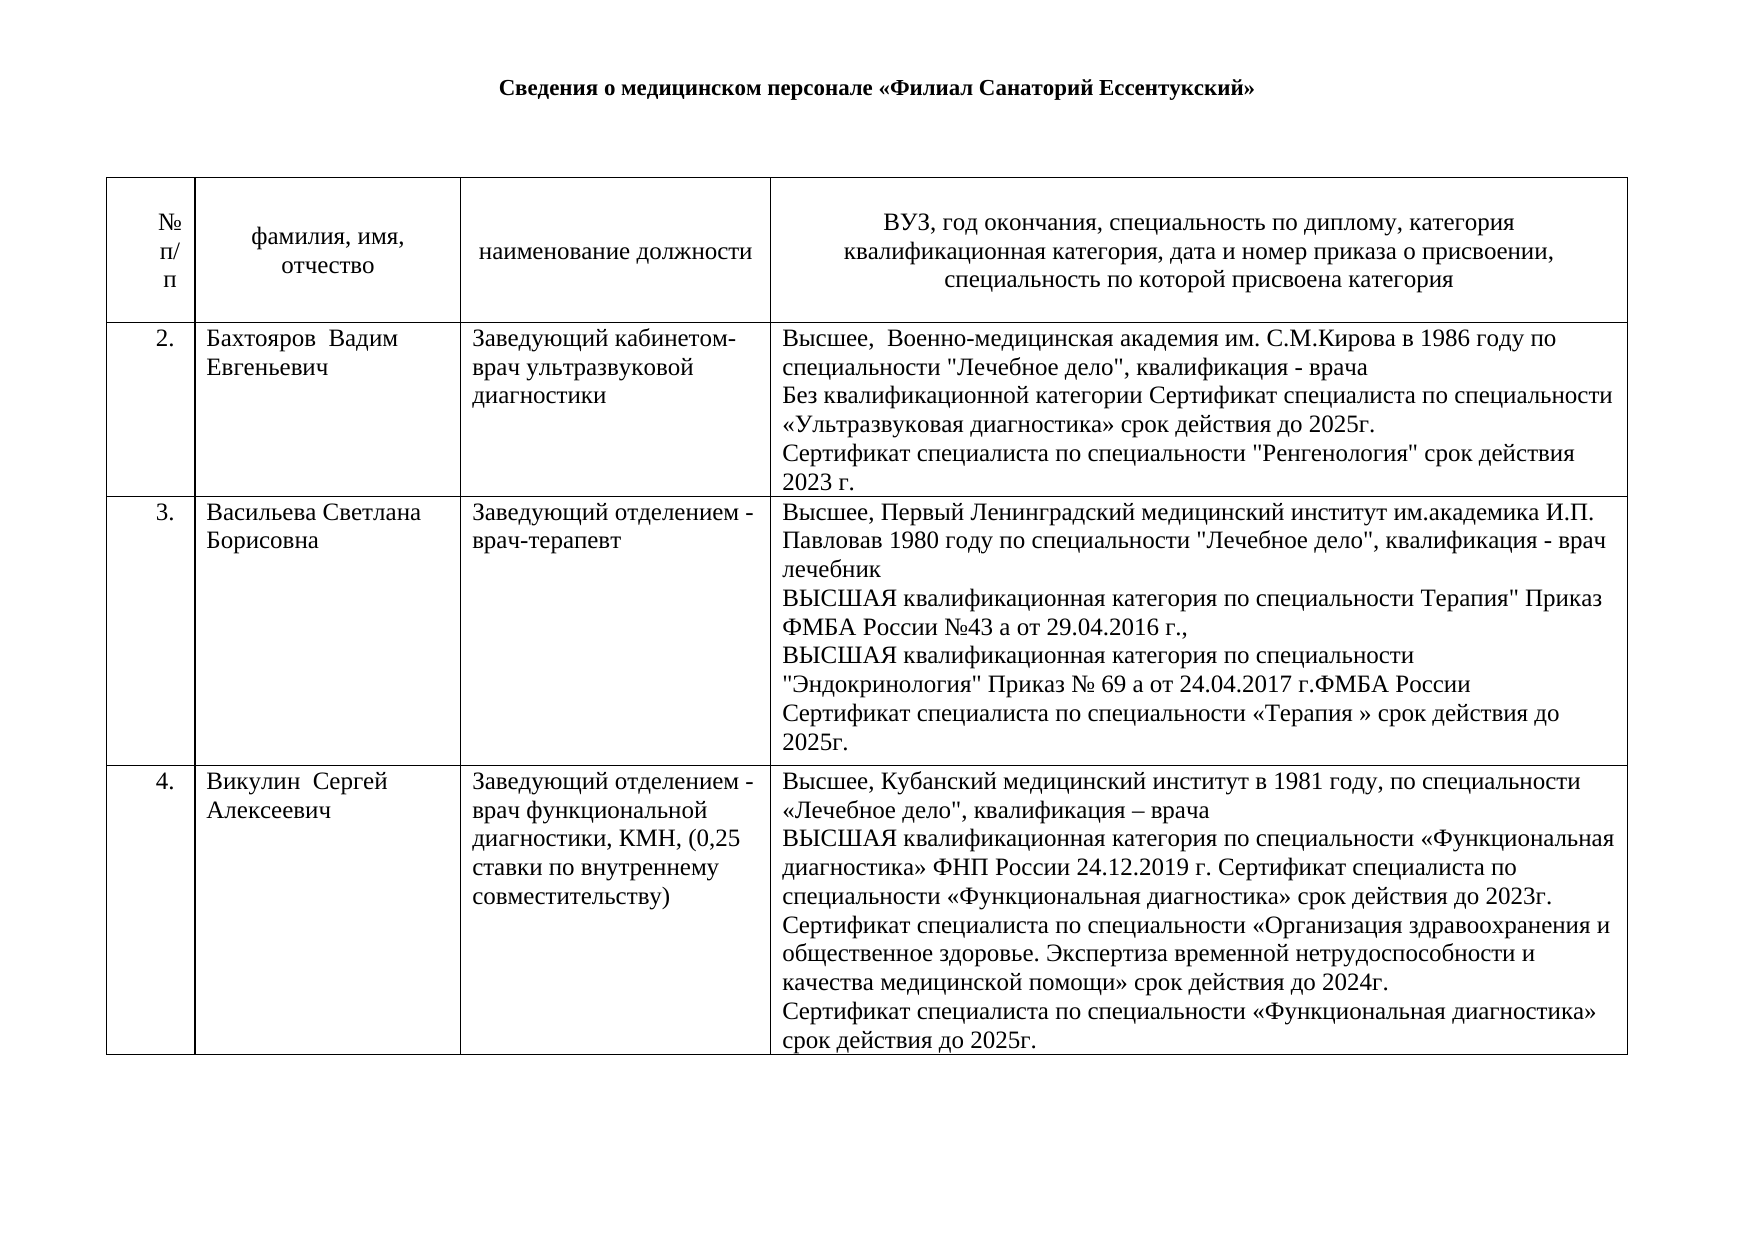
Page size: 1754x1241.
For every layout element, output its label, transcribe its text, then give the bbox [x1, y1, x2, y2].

table_cell Бахтояров Вадим Евгеньевич [196, 323, 460, 496]
table_cell [107, 497, 194, 765]
table_header наименование должности [461, 178, 770, 322]
table_cell [107, 323, 194, 496]
table_cell Высшее, Военно-медицинская академия им. С.М.Кирова в 1986 году по специальности "Лечебное дело", квалификация - врача Без квалификационной категории Сертификат специалиста по специальности «Ультразвуковая диагностика» срок действия до 2025г. Сертификат специалиста по специальности "Ренгенология" срок действия 2023 г. [771, 323, 1627, 496]
table_cell Высшее, Первый Ленинградский медицинский институт им.академика И.П. Павловав 1980 году по специальности "Лечебное дело", квалификация - врач лечебник ВЫСШАЯ квалификационная категория по специальности Терапия" Приказ ФМБА России №43 а от 29.04.2016 г., ВЫСШАЯ квалификационная категория по специальности "Эндокринология" Приказ № 69 а от 24.04.2017 г.ФМБА России Сертификат специалиста по специальности «Терапия » срок действия до 2025г. [771, 497, 1627, 765]
table_cell [107, 766, 194, 1053]
table_cell Заведующий отделением - врач-терапевт [461, 497, 770, 765]
table_cell Васильева Светлана Борисовна [196, 497, 460, 765]
table_header № п/п [107, 178, 194, 322]
table_header фамилия, имя, отчество [196, 178, 460, 322]
table_cell Викулин Сергей Алексеевич [196, 766, 460, 1053]
table_cell Заведующий кабинетом-врач ультразвуковой диагностики [461, 323, 770, 496]
table_header ВУЗ, год окончания, специальность по диплому, категория квалификационная категория, дата и номер приказа о присвоении, специальность по которой присвоена категория [771, 178, 1627, 322]
table_cell Высшее, Кубанский медицинский институт в 1981 году, по специальности «Лечебное дело", квалификация – врача ВЫСШАЯ квалификационная категория по специальности «Функциональная диагностика» ФНП России 24.12.2019 г. Сертификат специалиста по специальности «Функциональная диагностика» срок действия до 2023г. Сертификат специалиста по специальности «Организация здравоохранения и общественное здоровье. Экспертиза временной нетрудоспособности и качества медицинской помощи» срок действия до 2024г. Сертификат специалиста по специальности «Функциональная диагностика» срок действия до 2025г. [771, 766, 1627, 1053]
table_cell Заведующий отделением - врач функциональной диагностики, КМН, (0,25 ставки по внутреннему совместительству) [461, 766, 770, 1053]
